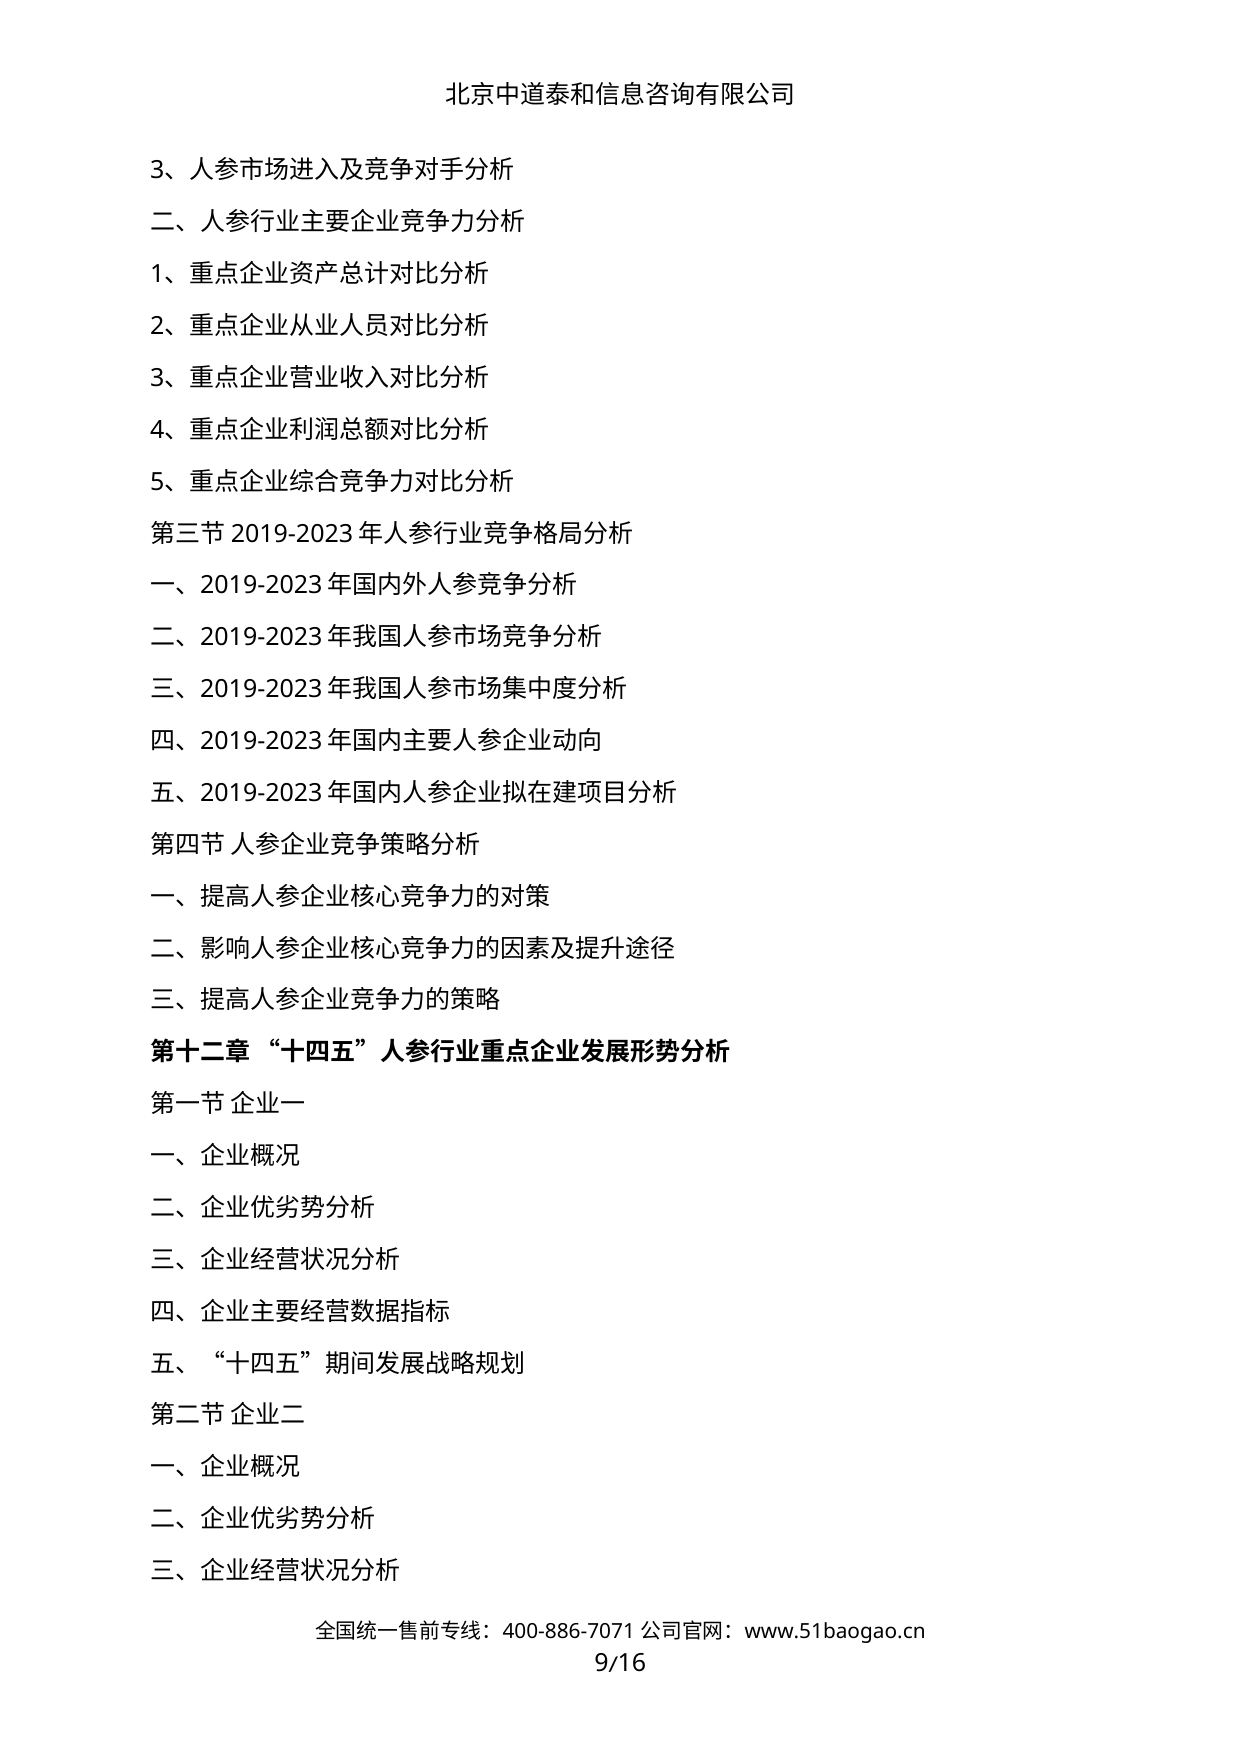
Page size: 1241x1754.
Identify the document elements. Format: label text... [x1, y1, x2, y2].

text 二、2019-2023年我国人参市场竞争分析 [150, 617, 1090, 653]
text 4、重点企业利润总额对比分析 [150, 409, 1090, 446]
text 四、企业主要经营数据指标 [150, 1291, 1090, 1327]
text 3、人参市场进入及竞争对手分析 [150, 150, 1090, 186]
text 二、人参行业主要企业竞争力分析 [150, 202, 1090, 238]
text 一、企业概况 [150, 1136, 1090, 1172]
text 第四节 人参企业竞争策略分析 [150, 824, 1090, 861]
text 三、2019-2023年我国人参市场集中度分析 [150, 669, 1090, 705]
text 第一节 企业一 [150, 1084, 1090, 1120]
text 五、“十四五”期间发展战略规划 [150, 1343, 1090, 1379]
text 第三节 2019-2023年人参行业竞争格局分析 [150, 513, 1090, 549]
text 3、重点企业营业收入对比分析 [150, 357, 1090, 394]
text 第二节 企业二 [150, 1395, 1090, 1431]
text 5、重点企业综合竞争力对比分析 [150, 461, 1090, 497]
text 五、2019-2023年国内人参企业拟在建项目分析 [150, 772, 1090, 809]
text 三、企业经营状况分析 [150, 1239, 1090, 1276]
text 二、企业优劣势分析 [150, 1187, 1090, 1224]
text 一、企业概况 [150, 1447, 1090, 1483]
text 2、重点企业从业人员对比分析 [150, 306, 1090, 342]
text 一、2019-2023年国内外人参竞争分析 [150, 565, 1090, 601]
text 1、重点企业资产总计对比分析 [150, 254, 1090, 290]
text 四、2019-2023年国内主要人参企业动向 [150, 721, 1090, 757]
text 三、提高人参企业竞争力的策略 [150, 980, 1090, 1016]
text 三、企业经营状况分析 [150, 1551, 1090, 1587]
text 二、企业优劣势分析 [150, 1499, 1090, 1535]
text 一、提高人参企业核心竞争力的对策 [150, 876, 1090, 912]
text 第十二章 “十四五”人参行业重点企业发展形势分析 [150, 1032, 1090, 1068]
text 二、影响人参企业核心竞争力的因素及提升途径 [150, 928, 1090, 964]
